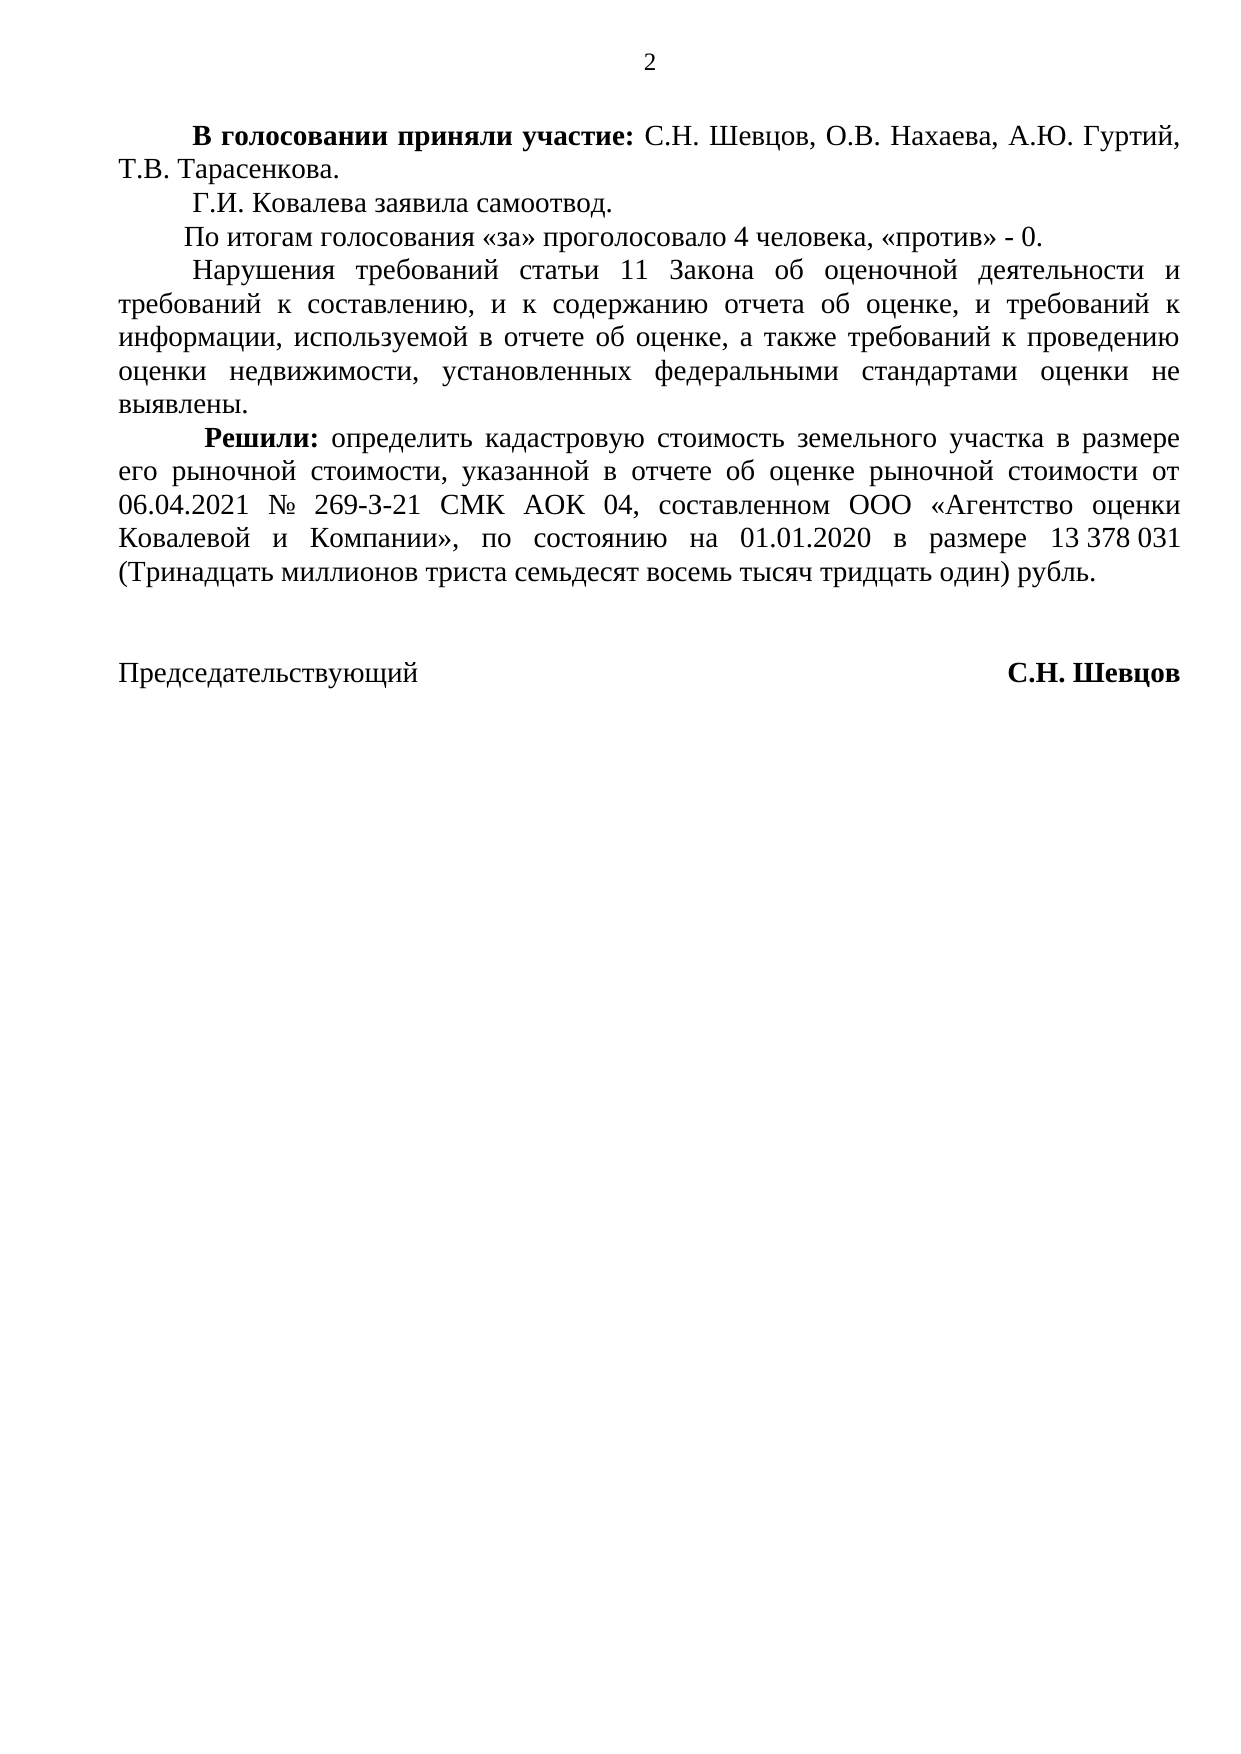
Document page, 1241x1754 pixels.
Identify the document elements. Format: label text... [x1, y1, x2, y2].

text Решили: определить кадастровую стоимость земельного участка в размере его рыночной стоимости, указанной в отчете об оценке рыночной стоимости от 06.04.2021 № 269-З-21 СМК АОК 04, составленном ООО «Агентство оценки Ковалевой и Компании», по состоянию на 01.01.2020 в размере 13 378 031 (Тринадцать миллионов триста семьдесят восемь тысяч тридцать один) рубль. [118, 420, 1181, 588]
text Г.И. Ковалева заявила самоотвод. [118, 185, 1181, 219]
text По итогам голосования «за» проголосовало 4 человека, «против» - 0. [118, 219, 1181, 252]
text Нарушения требований статьи 11 Закона об оценочной деятельности и требований к составлению, и к содержанию отчета об оценке, и требований к информации, используемой в отчете об оценке, а также требований к проведению оценки недвижимости, установленных федеральными стандартами оценки не выявлены. [118, 252, 1181, 420]
text В голосовании приняли участие: С.Н. Шевцов, О.В. Нахаева, А.Ю. Гуртий, Т.В. Тарасенкова. [118, 118, 1181, 185]
text Председательствующий С.Н. Шевцов [118, 655, 1181, 688]
